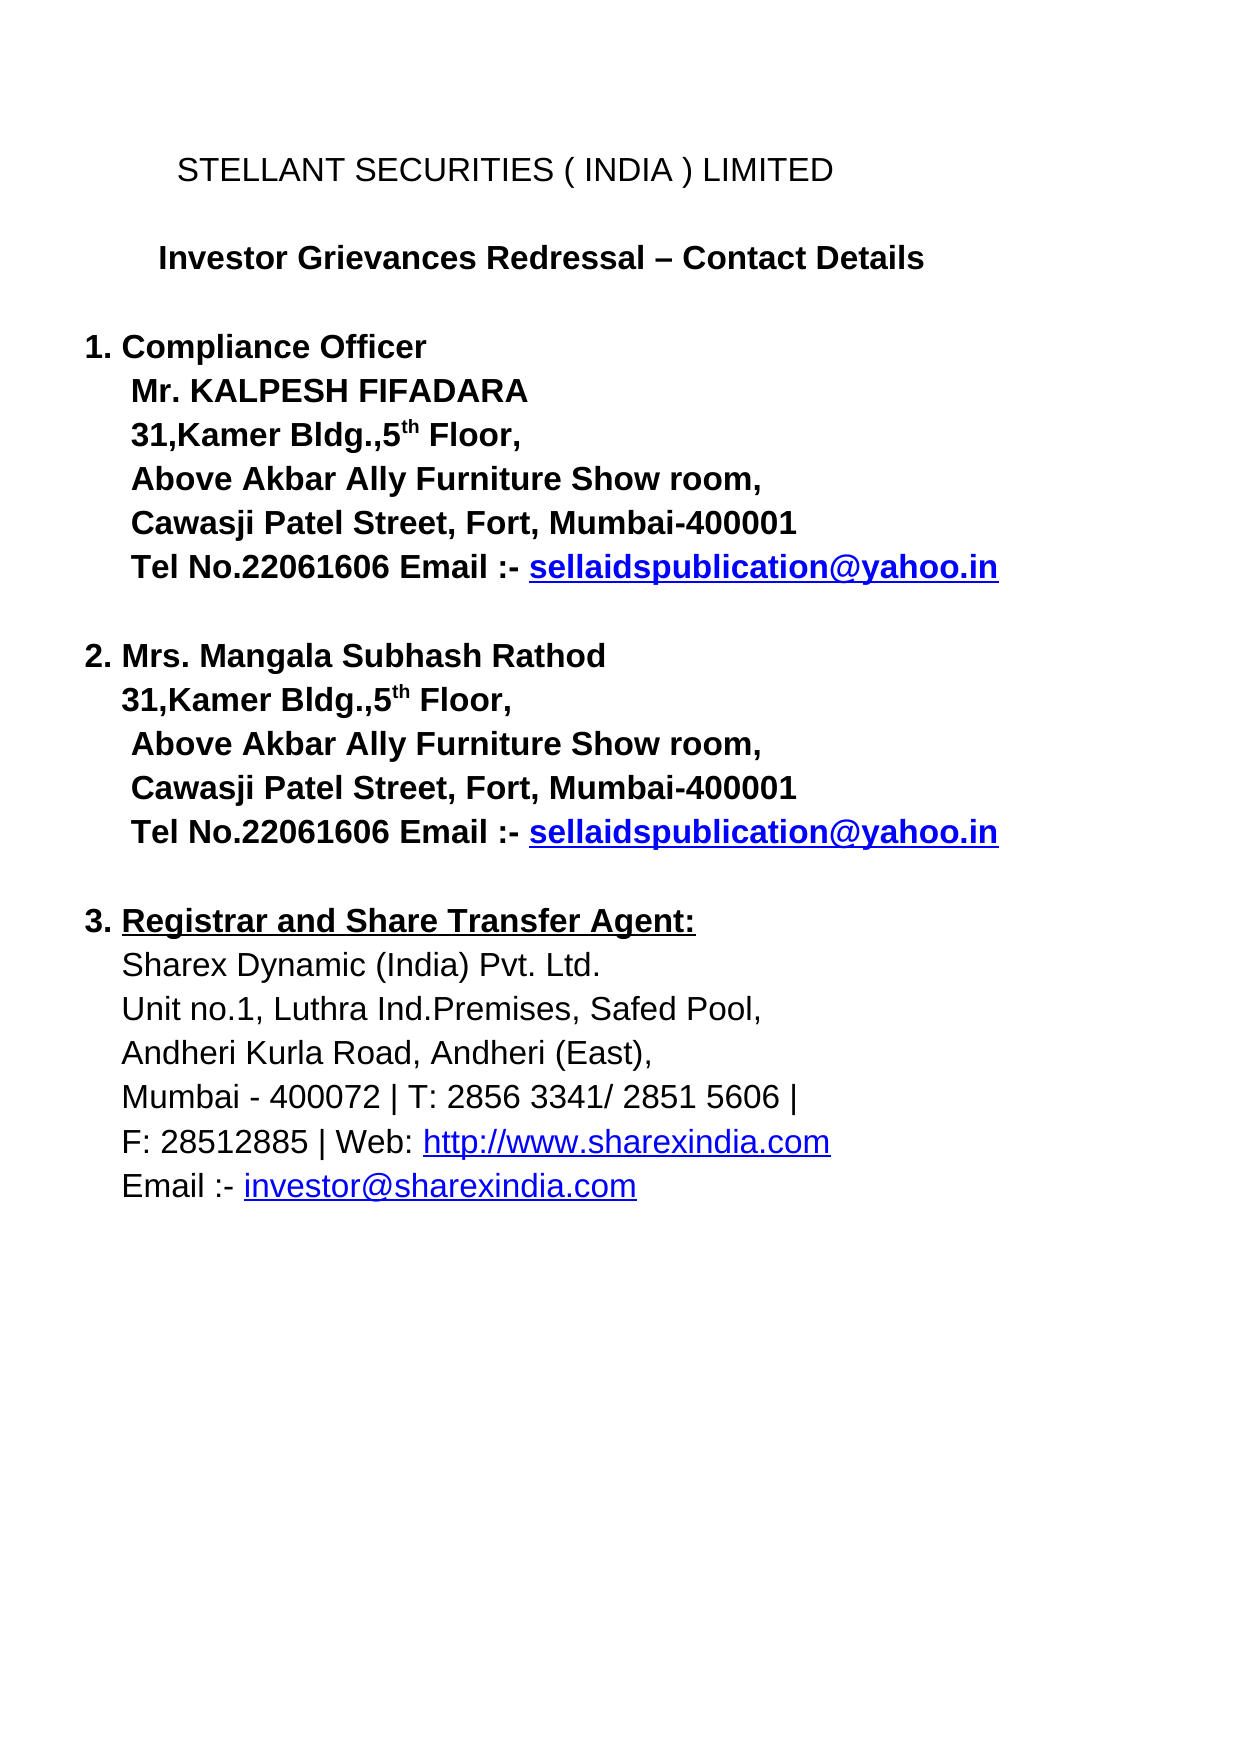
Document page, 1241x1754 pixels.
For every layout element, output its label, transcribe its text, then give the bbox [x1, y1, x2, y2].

list Investor Grievances Redressal – Contact Details [84, 238, 1191, 277]
list Cawasji Patel Street, Fort, Mumbai-400001 [84, 768, 1191, 807]
list Above Akbar Ally Furniture Show room, [84, 724, 1191, 763]
list Tel No.22061606 Email :- sellaidspublication@yahoo.in [84, 547, 1191, 586]
list Mr. KALPESH FIFADARA [84, 371, 1191, 409]
list Email :- investor@sharexindia.com [84, 1166, 1191, 1204]
list Sharex Dynamic (India) Pvt. Ltd. Unit no.1, Luthra Ind.Premises, Safed Pool, Andheri Kurla Road, Andheri (East), Mumbai - 400072 | T: 2856 3341/ 2851 5606 | F: 28512885 | Web: http://www.sharexindia.com [84, 945, 1191, 1160]
list 2. Mrs. Mangala Subhash Rathod [84, 636, 1191, 674]
list Cawasji Patel Street, Fort, Mumbai-400001 [84, 503, 1191, 542]
list Above Akbar Ally Furniture Show room, [84, 459, 1191, 498]
list STELLANT SECURITIES ( INDIA ) LIMITED [84, 150, 1191, 188]
list Tel No.22061606 Email :- sellaidspublication@yahoo.in [84, 812, 1191, 851]
list 31,Kamer Bldg.,5th Floor, [84, 680, 1191, 718]
list 3. Registrar and Share Transfer Agent: [84, 901, 1191, 939]
list 1. Compliance Officer [84, 327, 1191, 365]
list 31,Kamer Bldg.,5th Floor, [84, 415, 1191, 453]
